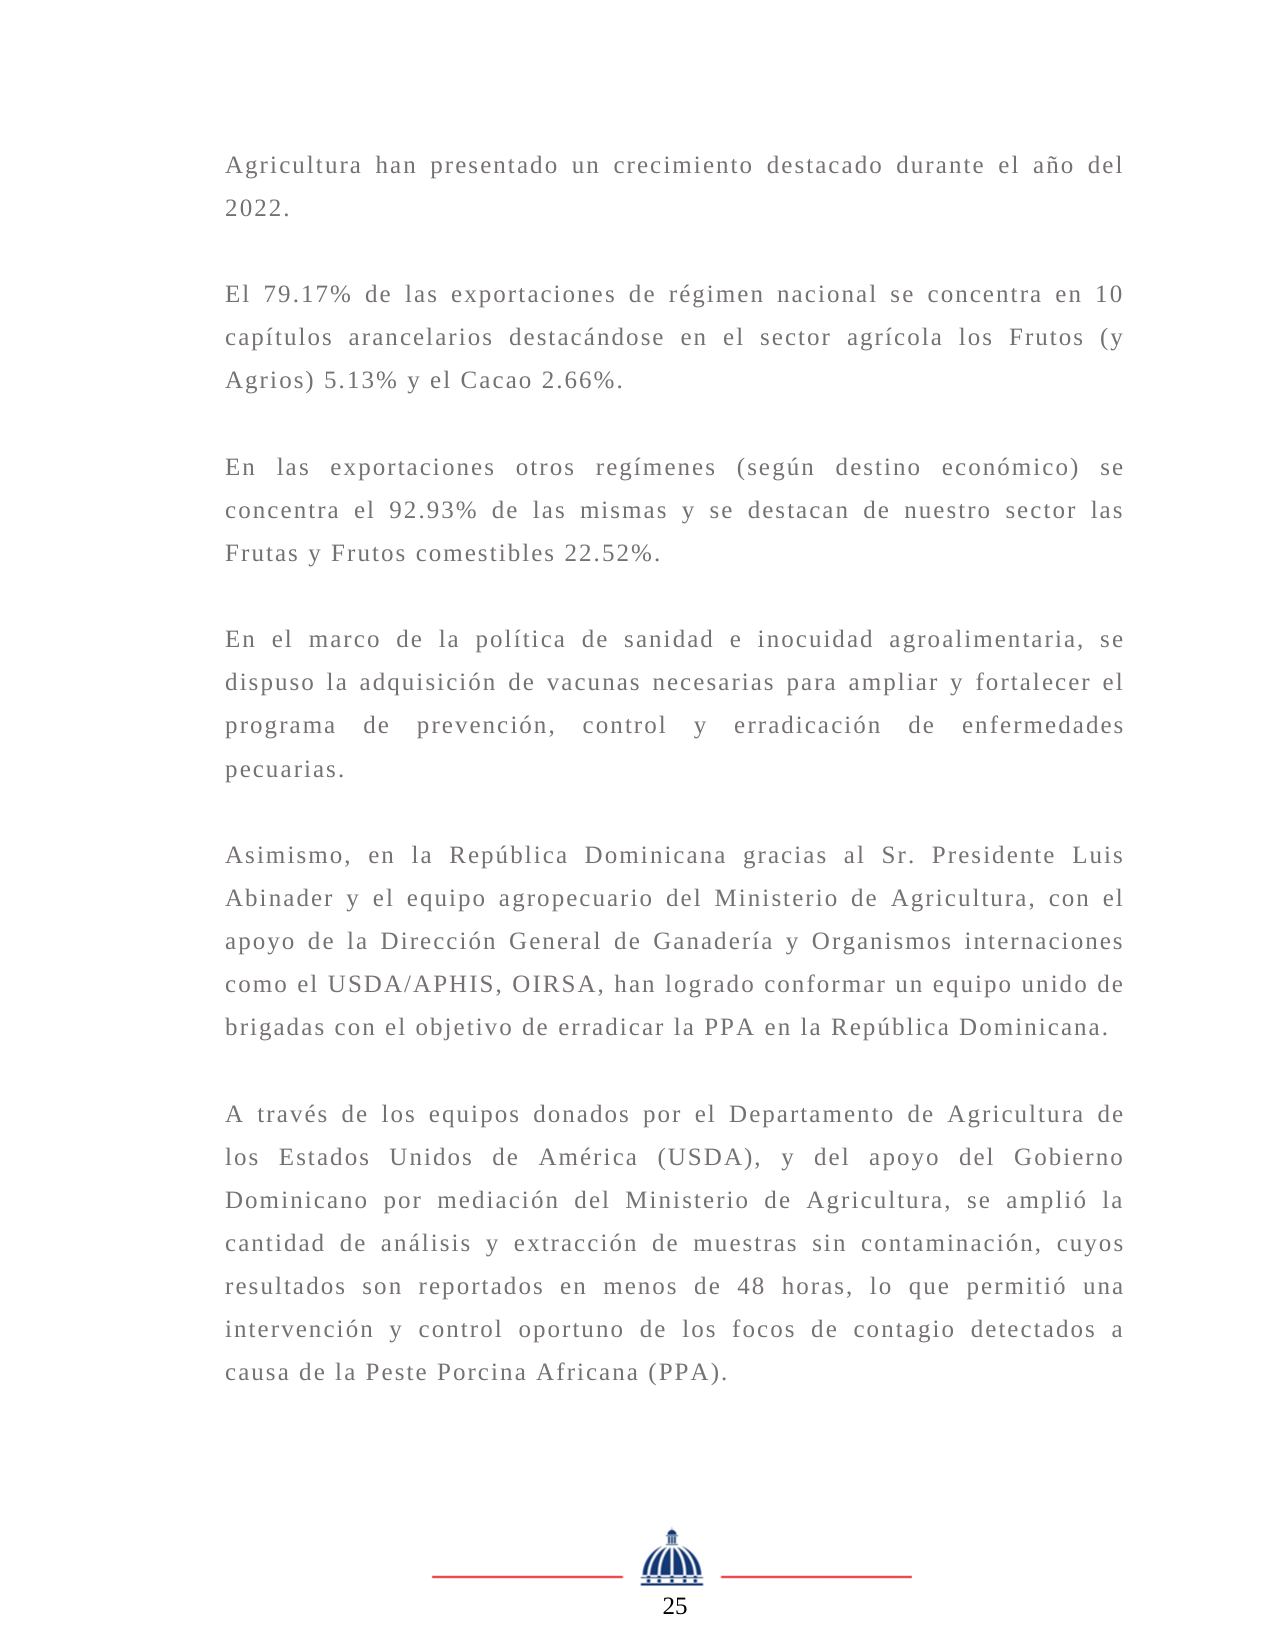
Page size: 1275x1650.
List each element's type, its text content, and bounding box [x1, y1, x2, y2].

text A través de los equipos donados por el Departamento de Agricultura de los Estados Unidos de América (USDA), y del apoyo del Gobierno Dominicano por mediación del Ministerio de Agricultura, se amplió la cantidad de análisis y extracción de muestras sin contaminación, cuyos resultados son reportados en menos de 48 horas, lo que permitió una intervención y control oportuno de los focos de contagio detectados a causa de la Peste Porcina Africana (PPA). [225, 1099, 1125, 1386]
text El 79.17% de las exportaciones de régimen nacional se concentra en 10 capítulos arancelarios destacándose en el sector agrícola los Frutos (y Agrios) 5.13% y el Cacao 2.66%. [225, 279, 1125, 394]
text En el marco de la política de sanidad e inocuidad agroalimentaria, se dispuso la adquisición de vacunas necesarias para ampliar y fortalecer el programa de prevención, control y erradicación de enfermedades pecuarias. [225, 624, 1125, 782]
picture [428, 1523, 920, 1591]
text En las exportaciones otros regímenes (según destino económico) se concentra el 92.93% de las mismas y se destacan de nuestro sector las Frutas y Frutos comestibles 22.52%. [225, 452, 1125, 567]
text Asimismo, en la República Dominicana gracias al Sr. Presidente Luis Abinader y el equipo agropecuario del Ministerio de Agricultura, con el apoyo de la Dirección General de Ganadería y Organismos internaciones como el USDA/APHIS, OIRSA, han logrado conformar un equipo unido de brigadas con el objetivo de erradicar la PPA en la República Dominicana. [225, 840, 1125, 1041]
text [225, 150, 1125, 222]
